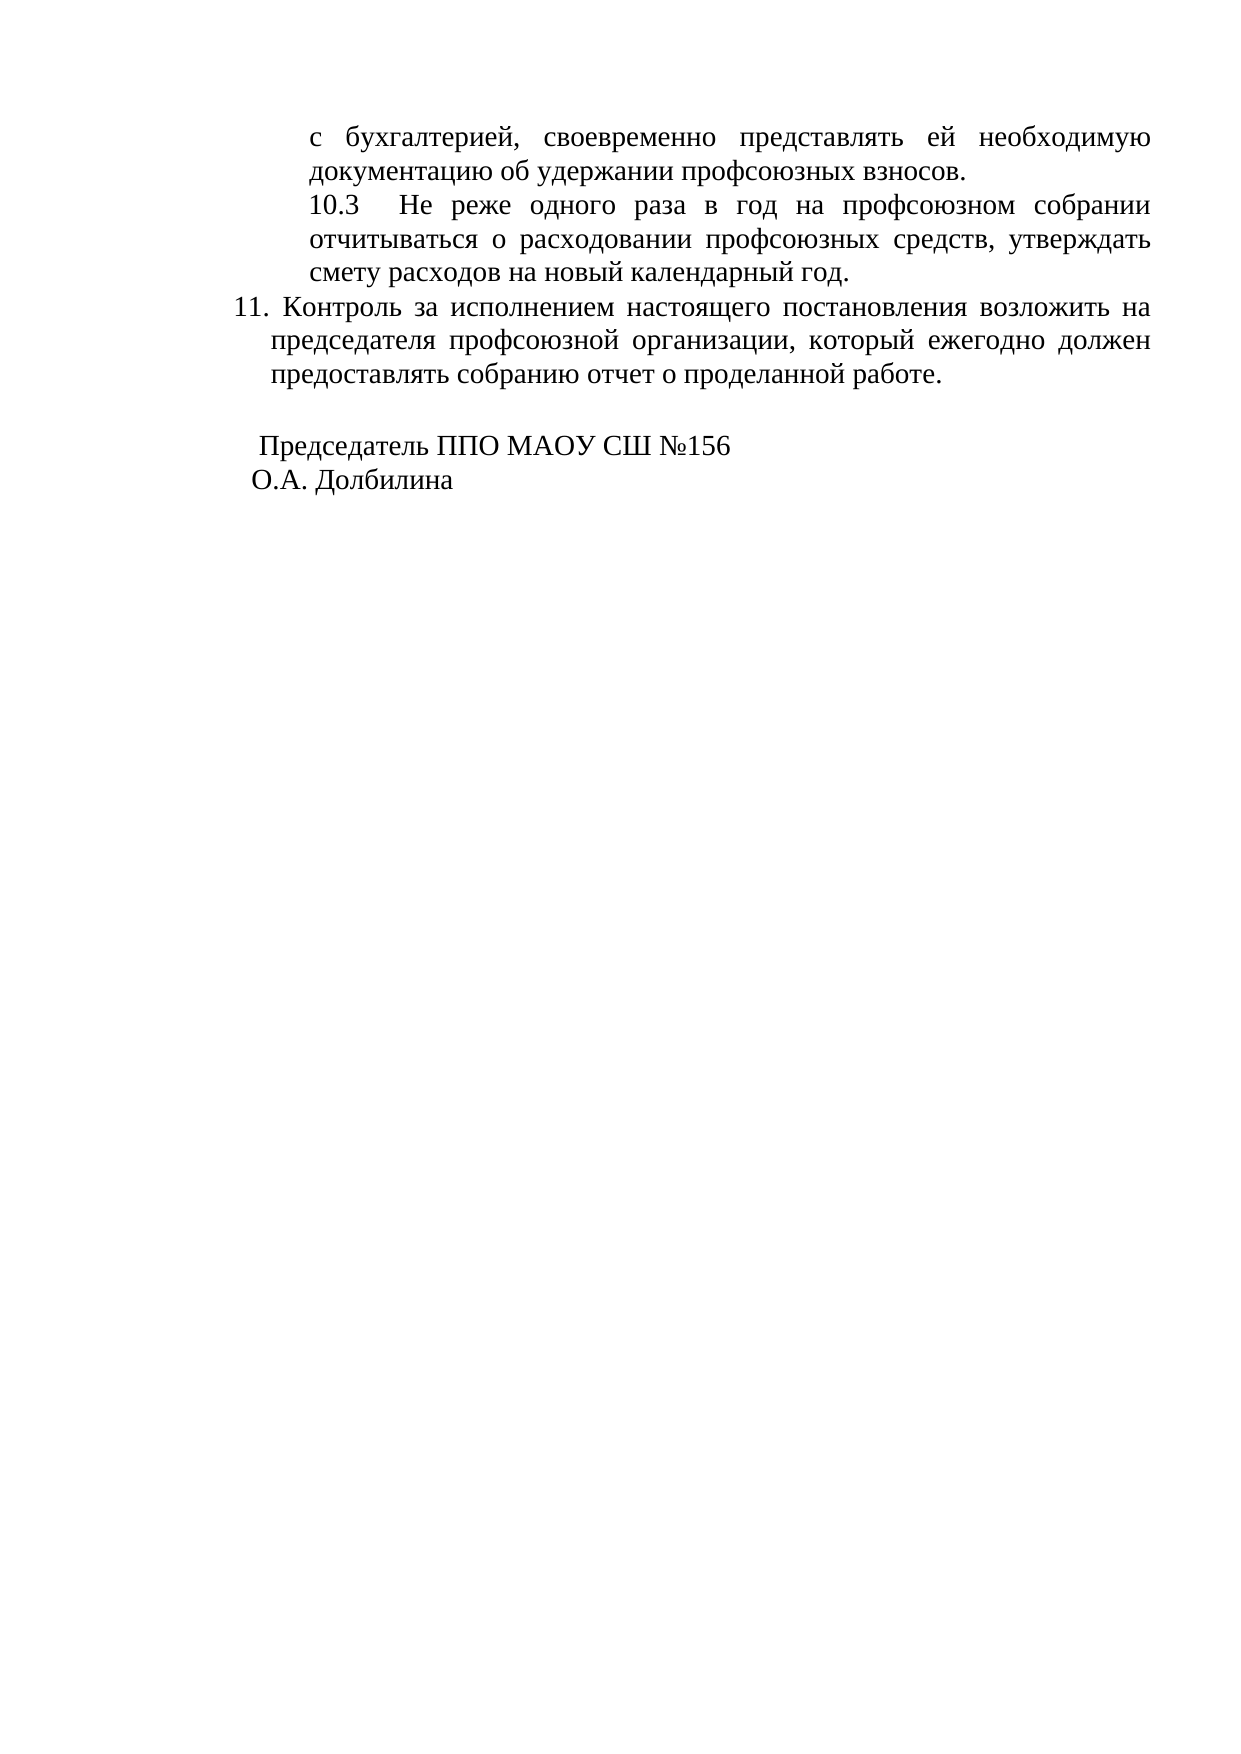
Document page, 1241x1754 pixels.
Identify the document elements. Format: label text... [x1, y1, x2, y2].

list Не реже одного раза в год на профсоюзном собрании отчитываться о расходовании профсоюзных средств, утверждать смету расходов на новый календарный год. [308, 187, 1152, 288]
list Контроль за исполнением настоящего постановления возложить на председателя профсоюзной организации, который ежегодно должен предоставлять собранию отчет о проделанной работе. [233, 289, 1152, 389]
text Председатель ППО МАОУ СШ №156 [251, 428, 1152, 462]
text О.А. Долбилина [251, 462, 1152, 496]
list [308, 119, 1152, 187]
